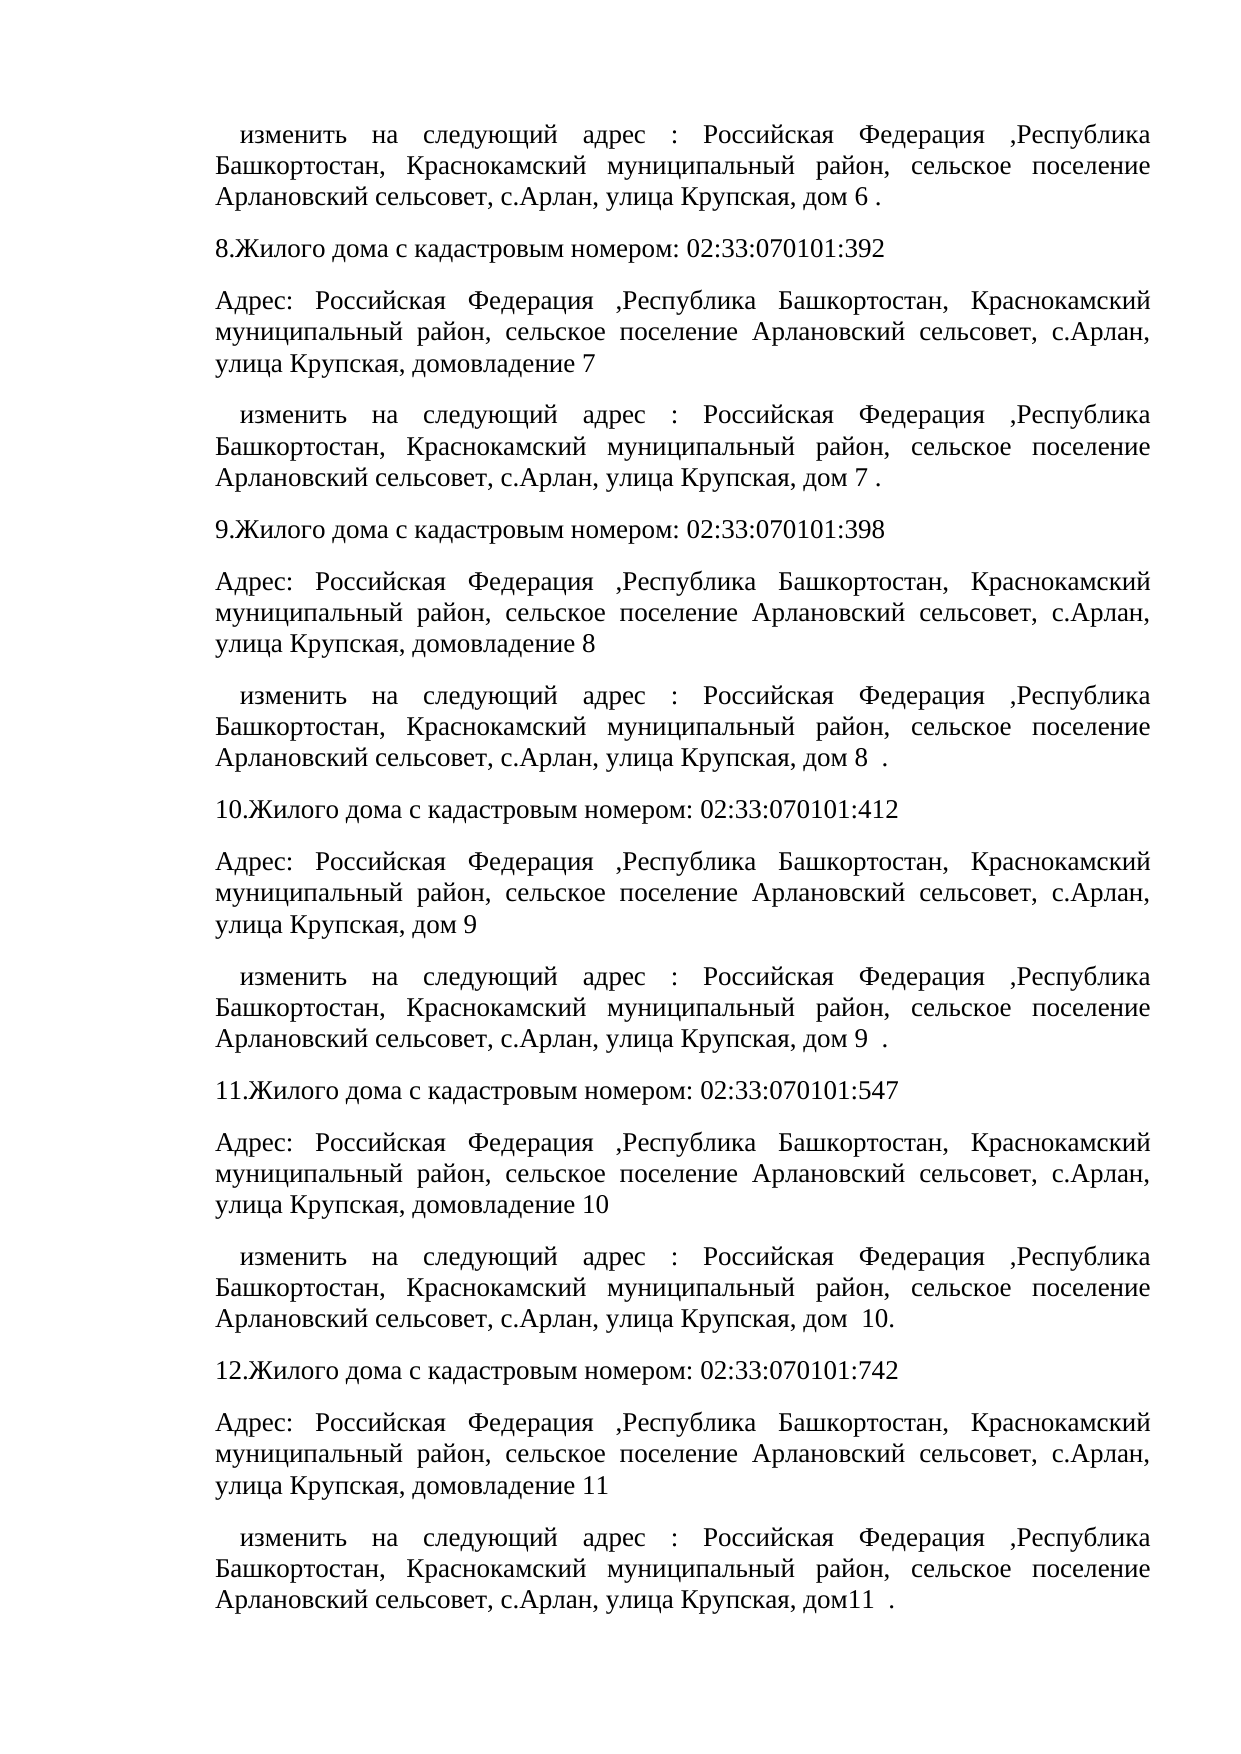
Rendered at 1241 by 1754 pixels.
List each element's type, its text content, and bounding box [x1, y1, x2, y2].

text 11.Жилого дома с кадастровым номером: 02:33:070101:547 [215, 1074, 1152, 1105]
text 8.Жилого дома с кадастровым номером: 02:33:070101:392 [215, 232, 1152, 263]
text изменить на следующий адрес : Российская Федерация ,Республика Башкортостан, Краснокамский муниципальный район, сельское поселение Арлановский сельсовет, с.Арлан, улица Крупская, дом 6 . [215, 118, 1152, 212]
text изменить на следующий адрес : Российская Федерация ,Республика Башкортостан, Краснокамский муниципальный район, сельское поселение Арлановский сельсовет, с.Арлан, улица Крупская, дом 7 . [215, 399, 1152, 492]
text Адрес: Российская Федерация ,Республика Башкортостан, Краснокамский муниципальный район, сельское поселение Арлановский сельсовет, с.Арлан, улица Крупская, домовладение 11 [215, 1406, 1152, 1500]
text Адрес: Российская Федерация ,Республика Башкортостан, Краснокамский муниципальный район, сельское поселение Арлановский сельсовет, с.Арлан, улица Крупская, дом 9 [215, 845, 1152, 939]
text изменить на следующий адрес : Российская Федерация ,Республика Башкортостан, Краснокамский муниципальный район, сельское поселение Арлановский сельсовет, с.Арлан, улица Крупская, дом 10. [215, 1240, 1152, 1334]
text Адрес: Российская Федерация ,Республика Башкортостан, Краснокамский муниципальный район, сельское поселение Арлановский сельсовет, с.Арлан, улица Крупская, домовладение 8 [215, 565, 1152, 658]
text изменить на следующий адрес : Российская Федерация ,Республика Башкортостан, Краснокамский муниципальный район, сельское поселение Арлановский сельсовет, с.Арлан, улица Крупская, дом11 . [215, 1521, 1152, 1614]
text Адрес: Российская Федерация ,Республика Башкортостан, Краснокамский муниципальный район, сельское поселение Арлановский сельсовет, с.Арлан, улица Крупская, домовладение 7 [215, 284, 1152, 378]
text 9.Жилого дома с кадастровым номером: 02:33:070101:398 [215, 513, 1152, 544]
text 12.Жилого дома с кадастровым номером: 02:33:070101:742 [215, 1354, 1152, 1386]
text Адрес: Российская Федерация ,Республика Башкортостан, Краснокамский муниципальный район, сельское поселение Арлановский сельсовет, с.Арлан, улица Крупская, домовладение 10 [215, 1126, 1152, 1219]
text изменить на следующий адрес : Российская Федерация ,Республика Башкортостан, Краснокамский муниципальный район, сельское поселение Арлановский сельсовет, с.Арлан, улица Крупская, дом 9 . [215, 960, 1152, 1053]
text изменить на следующий адрес : Российская Федерация ,Республика Башкортостан, Краснокамский муниципальный район, сельское поселение Арлановский сельсовет, с.Арлан, улица Крупская, дом 8 . [215, 679, 1152, 773]
text 10.Жилого дома с кадастровым номером: 02:33:070101:412 [215, 793, 1152, 824]
